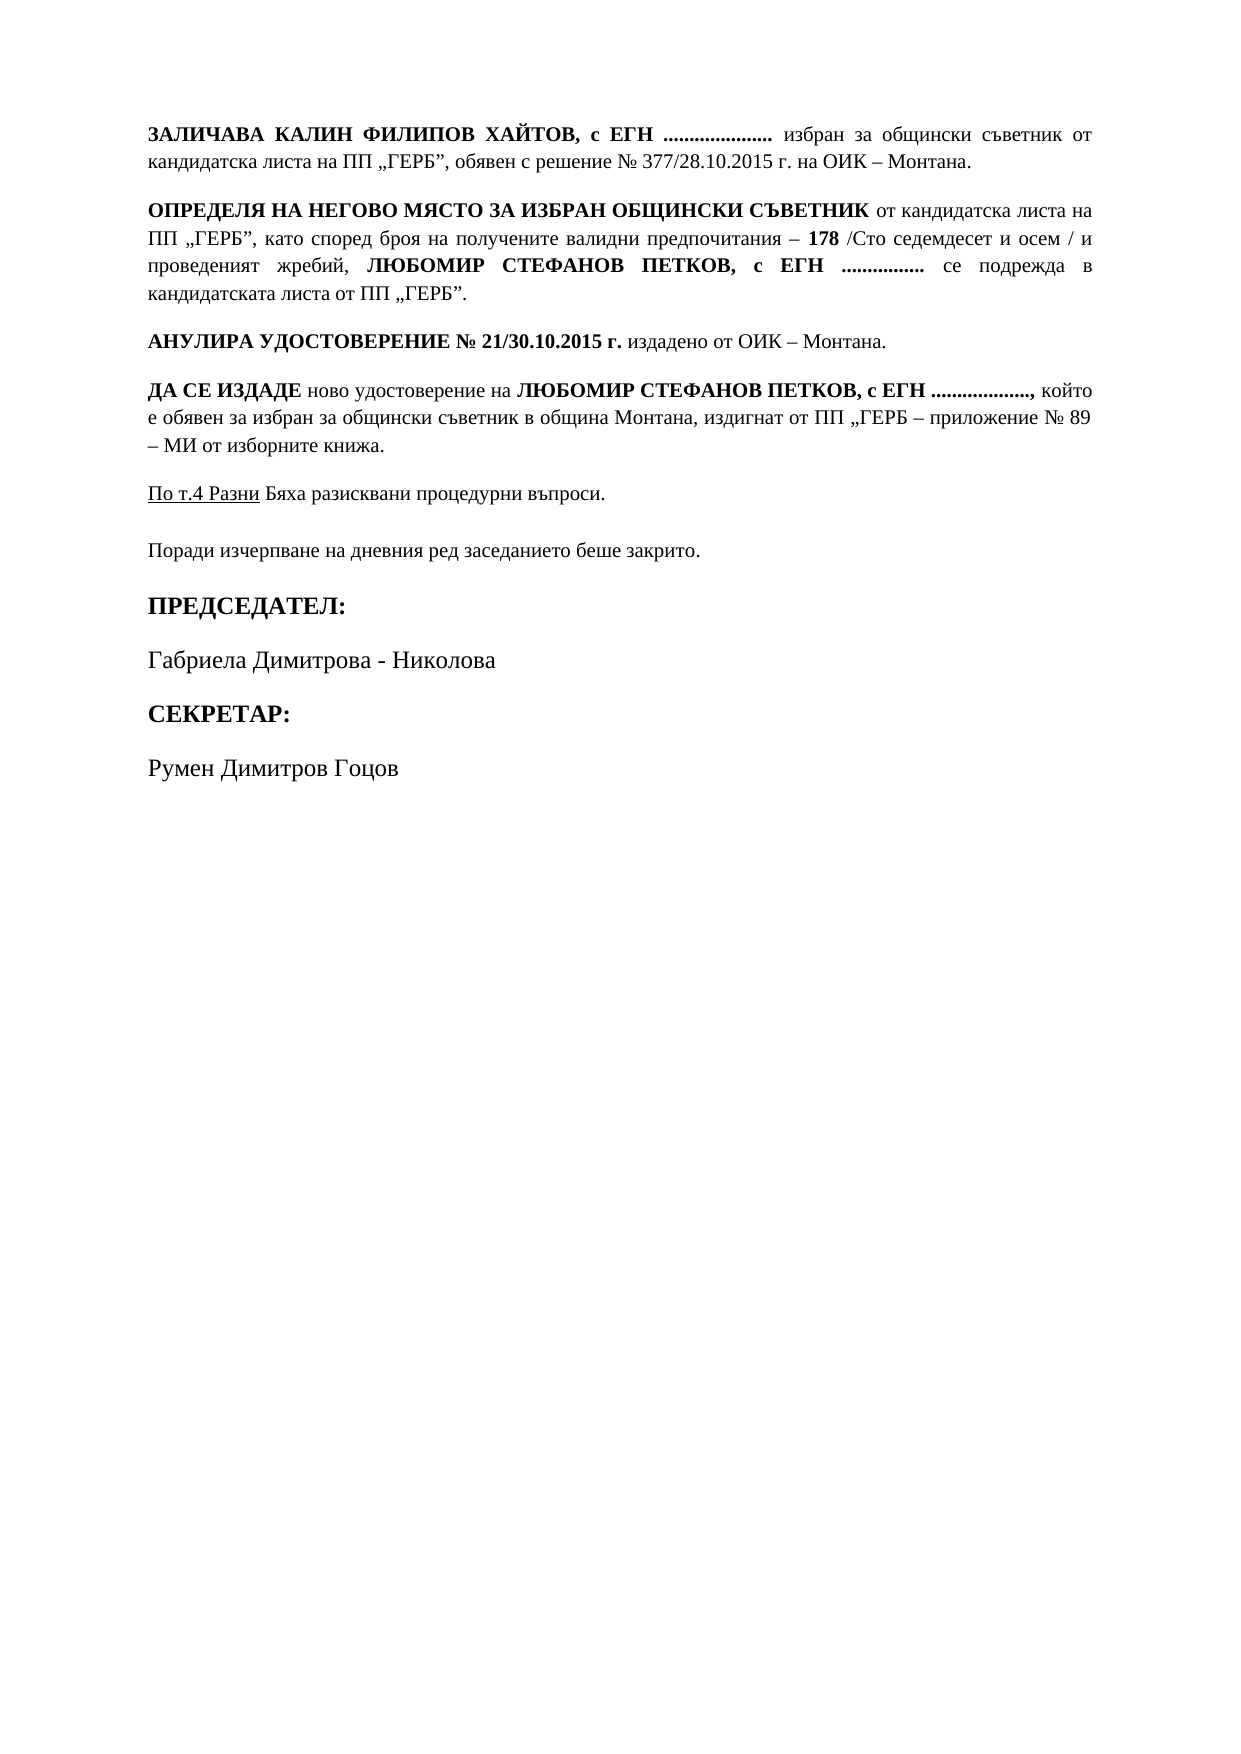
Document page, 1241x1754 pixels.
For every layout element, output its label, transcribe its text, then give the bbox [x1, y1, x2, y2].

text ОПРЕДЕЛЯ НА НЕГОВО МЯСТО ЗА ИЗБРАН ОБЩИНСКИ СЪВЕТНИК от кандидатска листа на ПП „ГЕРБ”, като според броя на получените валидни предпочитания – 178 /Сто седемдесет и осем / и проведеният жребий, ЛЮБОМИР СТЕФАНОВ ПЕТКОВ, с ЕГН ................ се подрежда в кандидатската листа от ПП „ГЕРБ”. [148, 198, 1093, 305]
text ДА СЕ ИЗДАДЕ ново удостоверение на ЛЮБОМИР СТЕФАНОВ ПЕТКОВ, с ЕГН ..................., който е обявен за избран за общински съветник в община Монтана, издигнат от ПП „ГЕРБ – приложение № 89 – МИ от изборните книжа. [148, 378, 1093, 457]
text АНУЛИРА УДОСТОВЕРЕНИЕ № 21/30.10.2015 г. издадено от ОИК – Монтана. [148, 329, 1093, 353]
text По т.4 Разни Бяха разисквани процедурни въпроси. [148, 481, 1093, 505]
text Поради изчерпване на дневния ред заседанието беше закрито. [148, 538, 1093, 562]
text ЗАЛИЧАВА КАЛИН ФИЛИПОВ ХАЙТОВ, с ЕГН ..................... избран за общински съветник от кандидатска листа на ПП „ГЕРБ”, обявен с решение № 377/28.10.2015 г. на ОИК – Монтана. [148, 122, 1093, 173]
text ПРЕДСЕДАТЕЛ: [148, 591, 1093, 620]
text Румен Димитров Гоцов [148, 753, 1093, 782]
text Габриела Димитрова - Николова [148, 645, 1093, 674]
text СЕКРЕТАР: [148, 699, 1093, 728]
